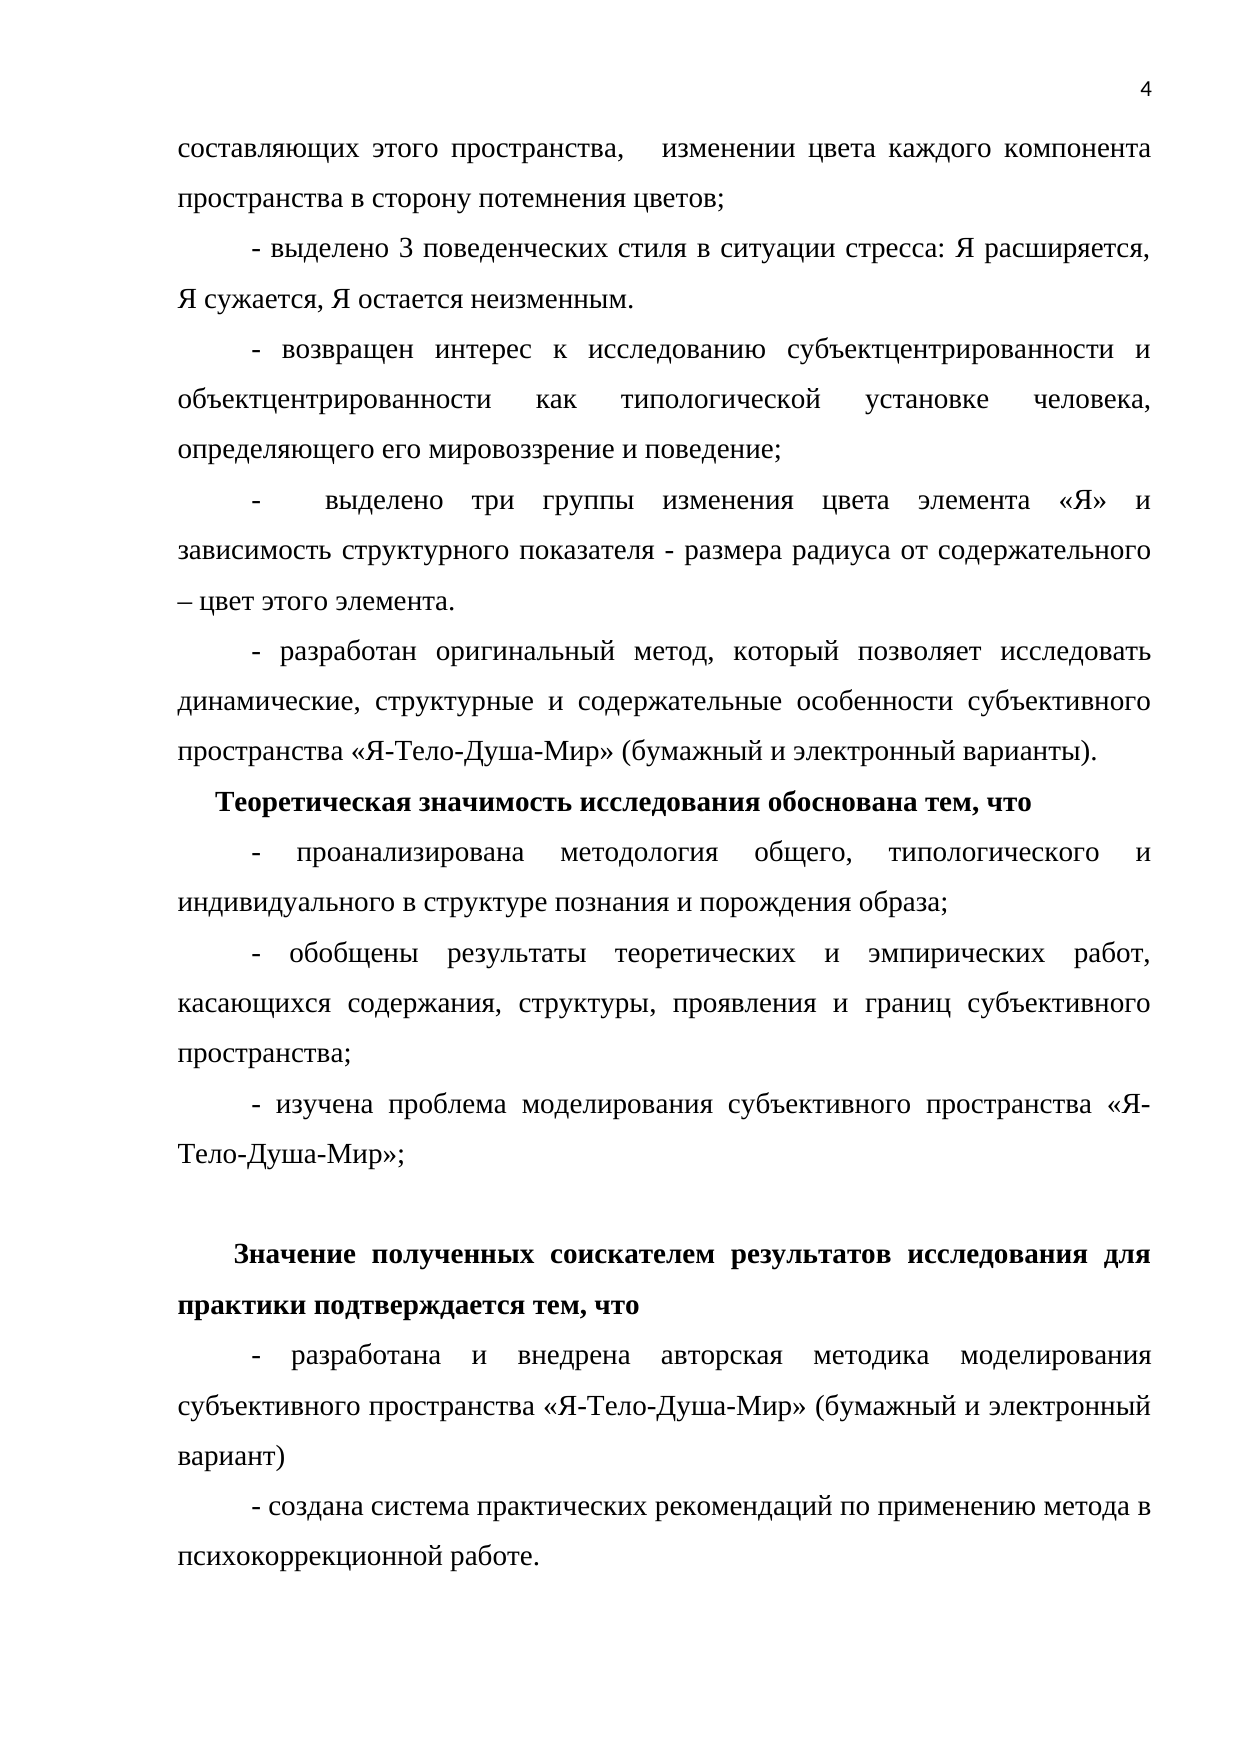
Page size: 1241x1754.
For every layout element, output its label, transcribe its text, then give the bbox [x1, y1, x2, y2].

text Теоретическая значимость исследования обоснована тем, что [177, 784, 1152, 817]
text - разработан оригинальный метод, который позволяет исследовать динамические, структурные и содержательные особенности субъективного пространства «Я-Тело-Душа-Мир» (бумажный и электронный варианты). [177, 633, 1152, 767]
text - обобщены результаты теоретических и эмпирических работ, касающихся содержания, структуры, проявления и границ субъективного пространства; [177, 935, 1152, 1069]
text - выделено 3 поведенческих стиля в ситуации стресса: Я расширяется, Я сужается, Я остается неизменным. [177, 230, 1152, 314]
text Значение полученных соискателем результатов исследования для практики подтверждается тем, что [177, 1237, 1152, 1321]
text - создана система практических рекомендаций по применению метода в психокоррекционной работе. [177, 1488, 1152, 1572]
text - изучена проблема моделирования субъективного пространства «Я-Тело-Душа-Мир»; [177, 1086, 1152, 1169]
text - выделено три группы изменения цвета элемента «Я» и зависимость структурного показателя - размера радиуса от содержательного – цвет этого элемента. [177, 482, 1152, 616]
text - проанализирована методология общего, типологического и индивидуального в структуре познания и порождения образа; [177, 834, 1152, 918]
text - возвращен интерес к исследованию субъектцентрированности и объектцентрированности как типологической установке человека, определяющего его мировоззрение и поведение; [177, 331, 1152, 465]
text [177, 130, 1152, 214]
text - разработана и внедрена авторская методика моделирования субъективного пространства «Я-Тело-Душа-Мир» (бумажный и электронный вариант) [177, 1337, 1152, 1471]
